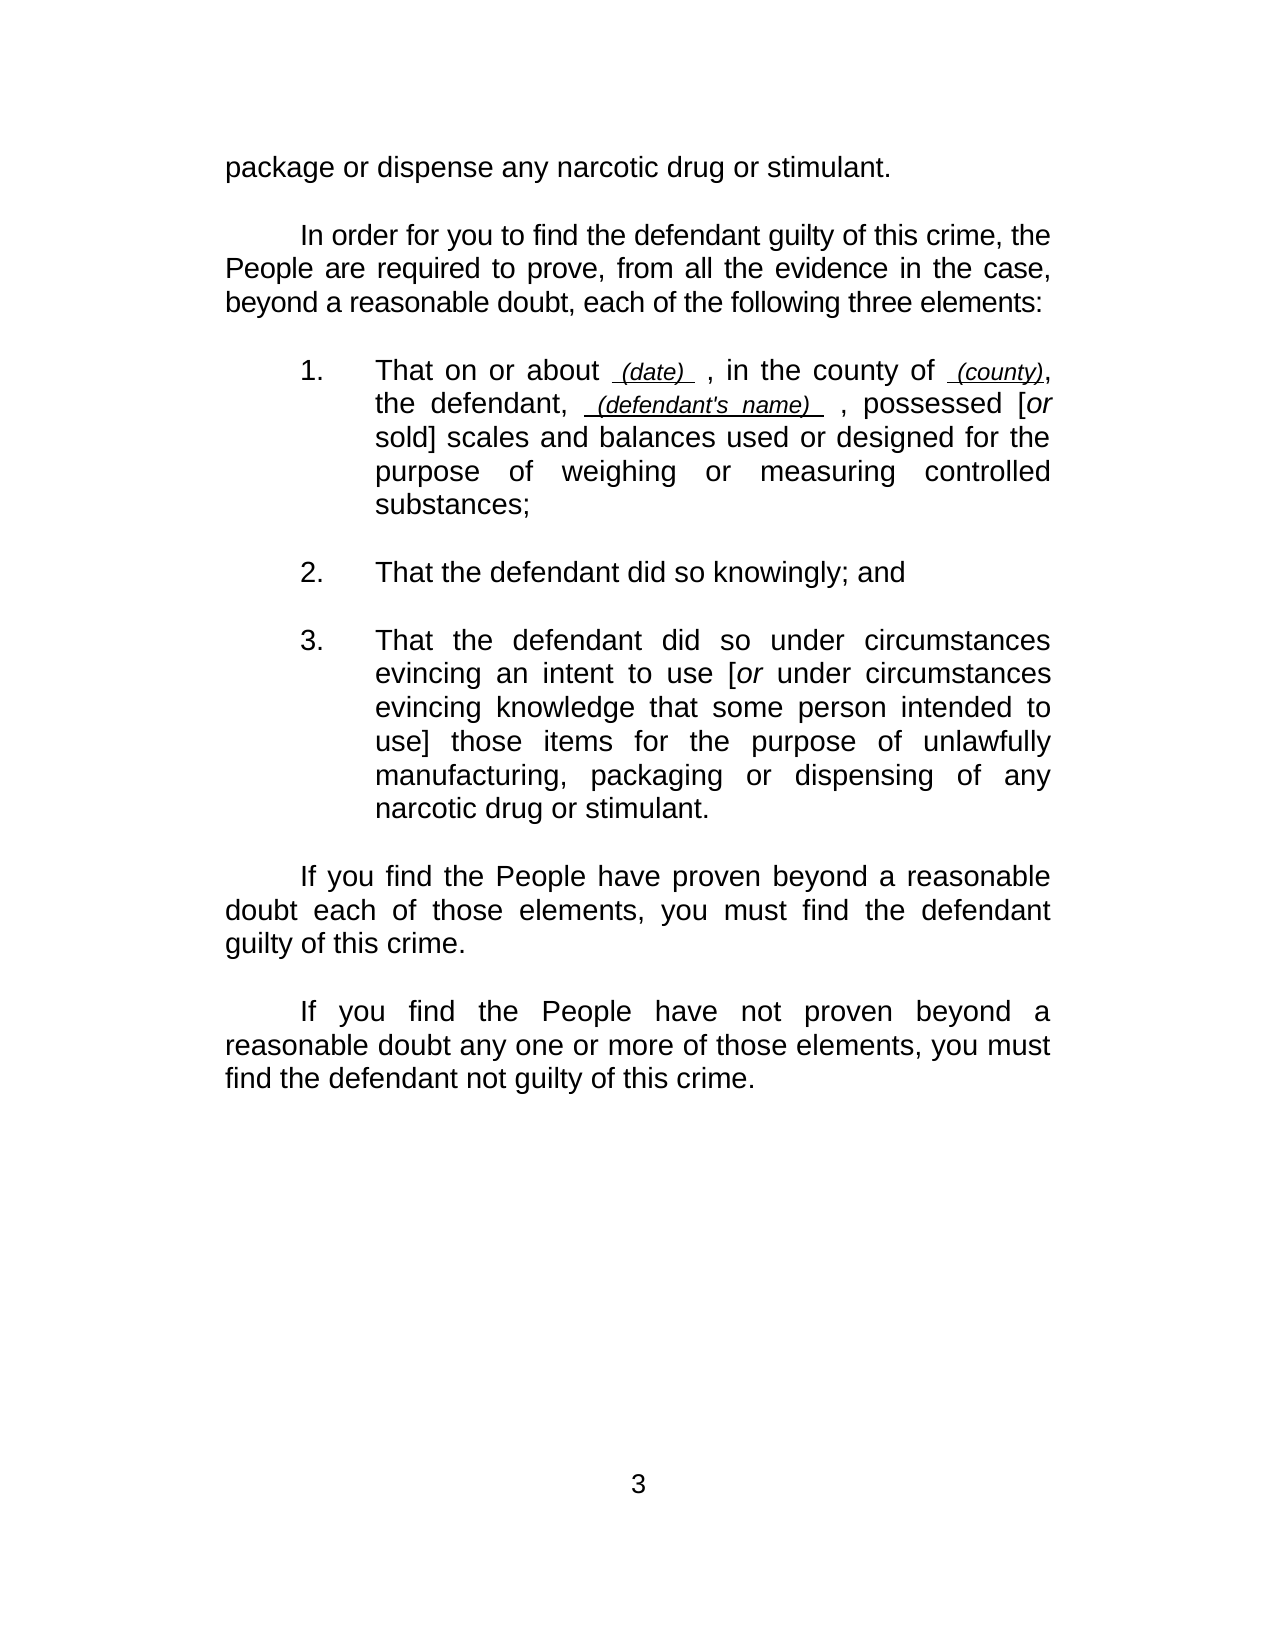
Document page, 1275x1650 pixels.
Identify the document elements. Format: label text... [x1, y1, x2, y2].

text If you find the People have proven beyond a reasonable doubt each of those elements, you must find the defendant guilty of this crime. [225, 859, 1052, 960]
text 3 [225, 1470, 1052, 1500]
text package or dispense any narcotic drug or stimulant. [225, 151, 1052, 184]
list That the defendant did so knowingly; and [300, 556, 1052, 589]
text In order for you to find the defendant guilty of this crime, the People are required to prove, from all the evidence in the case, beyond a reasonable doubt, each of the following three elements: [225, 218, 1052, 319]
list That the defendant did so under circumstances evincing an intent to use [or under circumstances evincing knowledge that some person intended to use] those items for the purpose of unlawfully manufacturing, packaging or dispensing of any narcotic drug or stimulant. [300, 623, 1052, 825]
list That on or about (date) , in the county of (county), the defendant, (defendant's name) , possessed [or sold] scales and balances used or designed for the purpose of weighing or measuring controlled substances; [300, 354, 1052, 521]
text If you find the People have not proven beyond a reasonable doubt any one or more of those elements, you must find the defendant not guilty of this crime. [225, 994, 1052, 1095]
